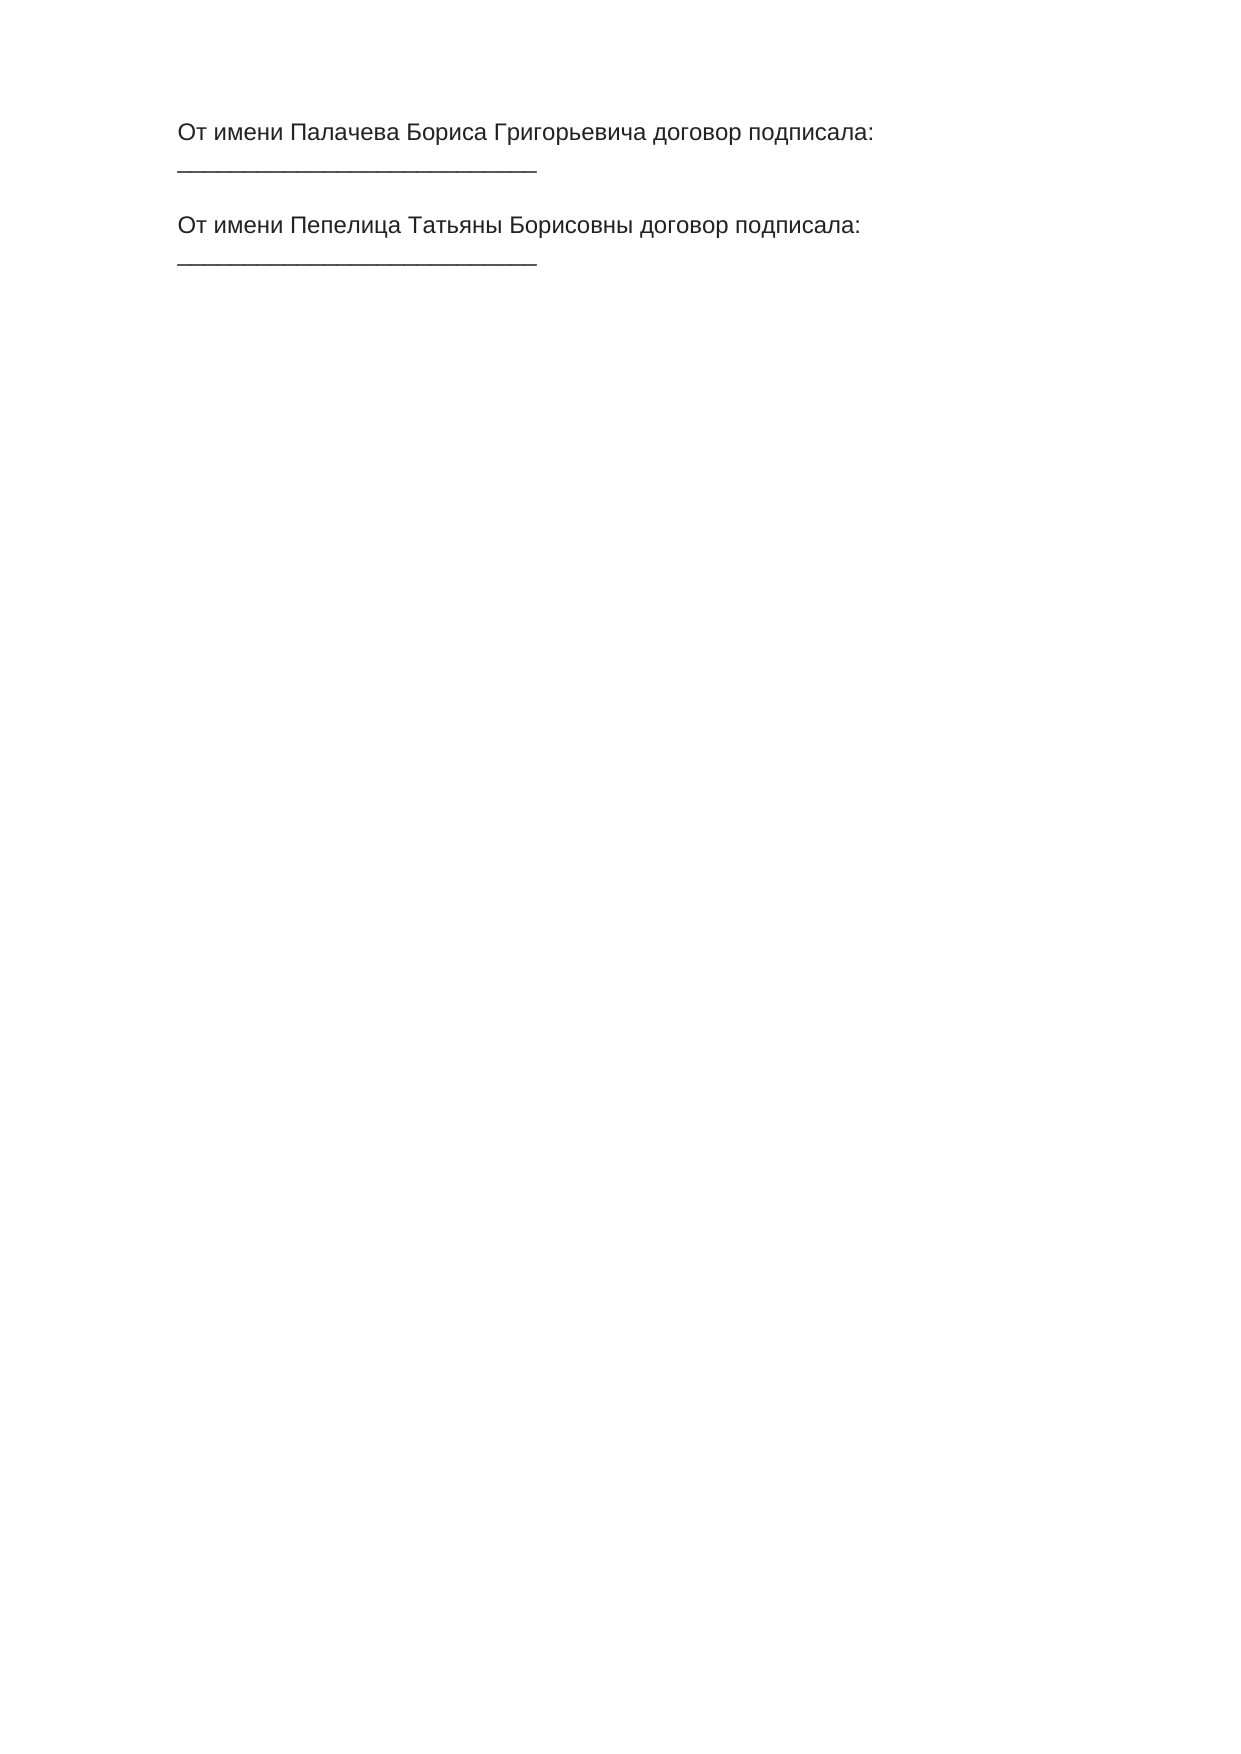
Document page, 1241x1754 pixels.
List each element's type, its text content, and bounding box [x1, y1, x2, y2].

text От имени Палачева Бориса Григорьевича договор подписала: ___________________________ [177, 118, 1152, 173]
text От имени Пепелица Татьяны Борисовны договор подписала: ___________________________ [177, 211, 1152, 266]
